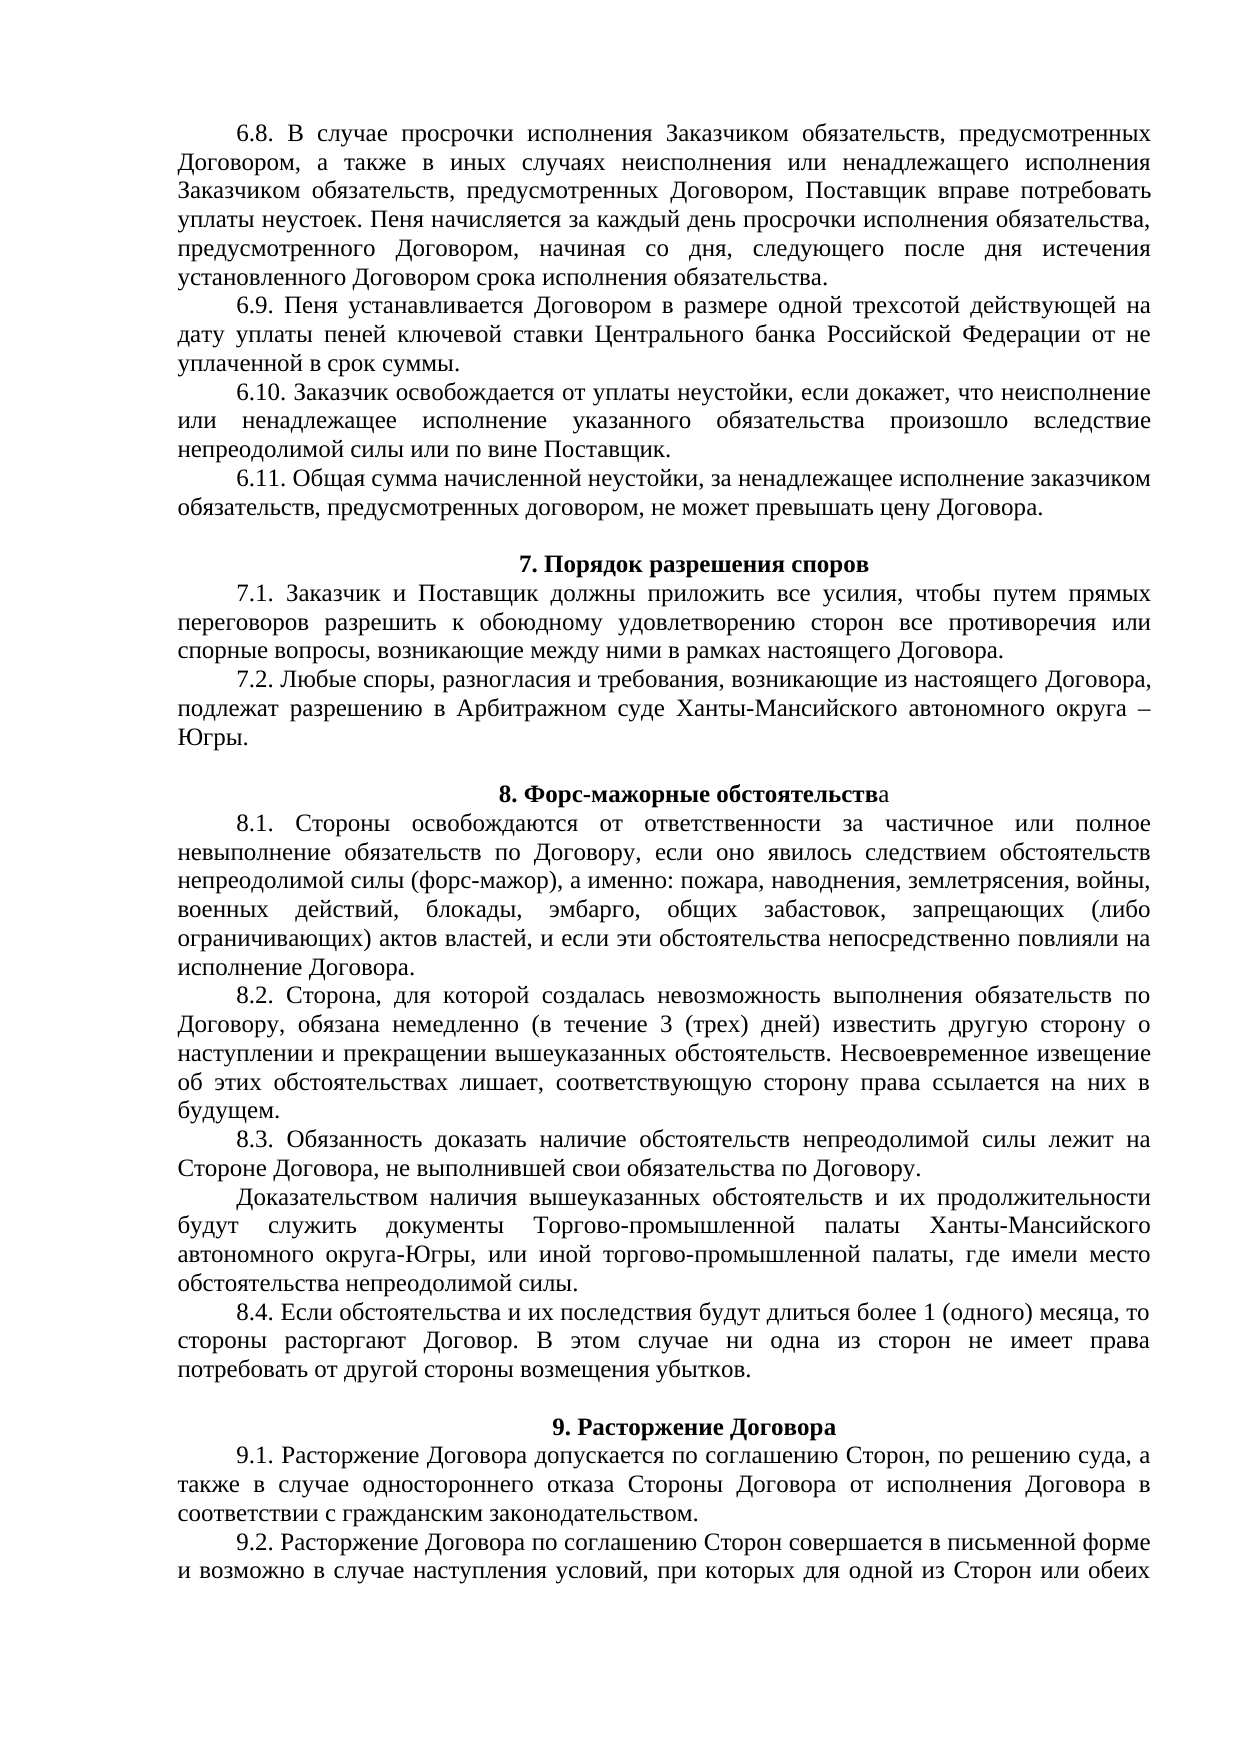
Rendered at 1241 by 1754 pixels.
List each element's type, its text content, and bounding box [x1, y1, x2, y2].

text 9. Расторжение Договора [177, 1412, 1152, 1441]
text 6.10. Заказчик освобождается от уплаты неустойки, если докажет, что неисполнение или ненадлежащее исполнение указанного обязательства произошло вследствие непреодолимой силы или по вине Поставщик. [177, 377, 1152, 463]
text 7.2. Любые споры, разногласия и требования, возникающие из настоящего Договора, подлежат разрешению в Арбитражном суде Ханты-Мансийского автономного округа – Югры. [177, 664, 1152, 751]
text 9.1. Расторжение Договора допускается по соглашению Сторон, по решению суда, а также в случае одностороннего отказа Стороны Договора от исполнения Договора в соответствии с гражданским законодательством. [177, 1441, 1152, 1527]
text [177, 1527, 1152, 1584]
text Доказательством наличия вышеуказанных обстоятельств и их продолжительности будут служить документы Торгово-промышленной палаты Ханты-Мансийского автономного округа-Югры, или иной торгово-промышленной палаты, где имели место обстоятельства непреодолимой силы. [177, 1182, 1152, 1297]
text 6.8. В случае просрочки исполнения Заказчиком обязательств, предусмотренных Договором, а также в иных случаях неисполнения или ненадлежащего исполнения Заказчиком обязательств, предусмотренных Договором, Поставщик вправе потребовать уплаты неустоек. Пеня начисляется за каждый день просрочки исполнения обязательства, предусмотренного Договором, начиная со дня, следующего после дня истечения установленного Договором срока исполнения обязательства. [177, 118, 1152, 291]
text 8.1. Стороны освобождаются от ответственности за частичное или полное невыполнение обязательств по Договору, если оно явилось следствием обстоятельств непреодолимой силы (форс-мажор), а именно: пожара, наводнения, землетрясения, войны, военных действий, блокады, эмбарго, общих забастовок, запрещающих (либо ограничивающих) актов властей, и если эти обстоятельства непосредственно повлияли на исполнение Договора. [177, 808, 1152, 981]
text 8.2. Сторона, для которой создалась невозможность выполнения обязательств по Договору, обязана немедленно (в течение 3 (трех) дней) известить другую сторону о наступлении и прекращении вышеуказанных обстоятельств. Несвоевременное извещение об этих обстоятельствах лишает, соответствующую сторону права ссылается на них в будущем. [177, 981, 1152, 1124]
text 8.3. Обязанность доказать наличие обстоятельств непреодолимой силы лежит на Стороне Договора, не выполнившей свои обязательства по Договору. [177, 1124, 1152, 1182]
text 8. Форс-мажорные обстоятельства [177, 779, 1152, 808]
text 8.4. Если обстоятельства и их последствия будут длиться более 1 (одного) месяца, то стороны расторгают Договор. В этом случае ни одна из сторон не имеет права потребовать от другой стороны возмещения убытков. [177, 1297, 1152, 1383]
text 7.1. Заказчик и Поставщик должны приложить все усилия, чтобы путем прямых переговоров разрешить к обоюдному удовлетворению сторон все противоречия или спорные вопросы, возникающие между ними в рамках настоящего Договора. [177, 578, 1152, 664]
text 6.11. Общая сумма начисленной неустойки, за ненадлежащее исполнение заказчиком обязательств, предусмотренных договором, не может превышать цену Договора. [177, 463, 1152, 521]
text 6.9. Пеня устанавливается Договором в размере одной трехсотой действующей на дату уплаты пеней ключевой ставки Центрального банка Российской Федерации от не уплаченной в срок суммы. [177, 291, 1152, 377]
text 7. Порядок разрешения споров [177, 549, 1152, 578]
